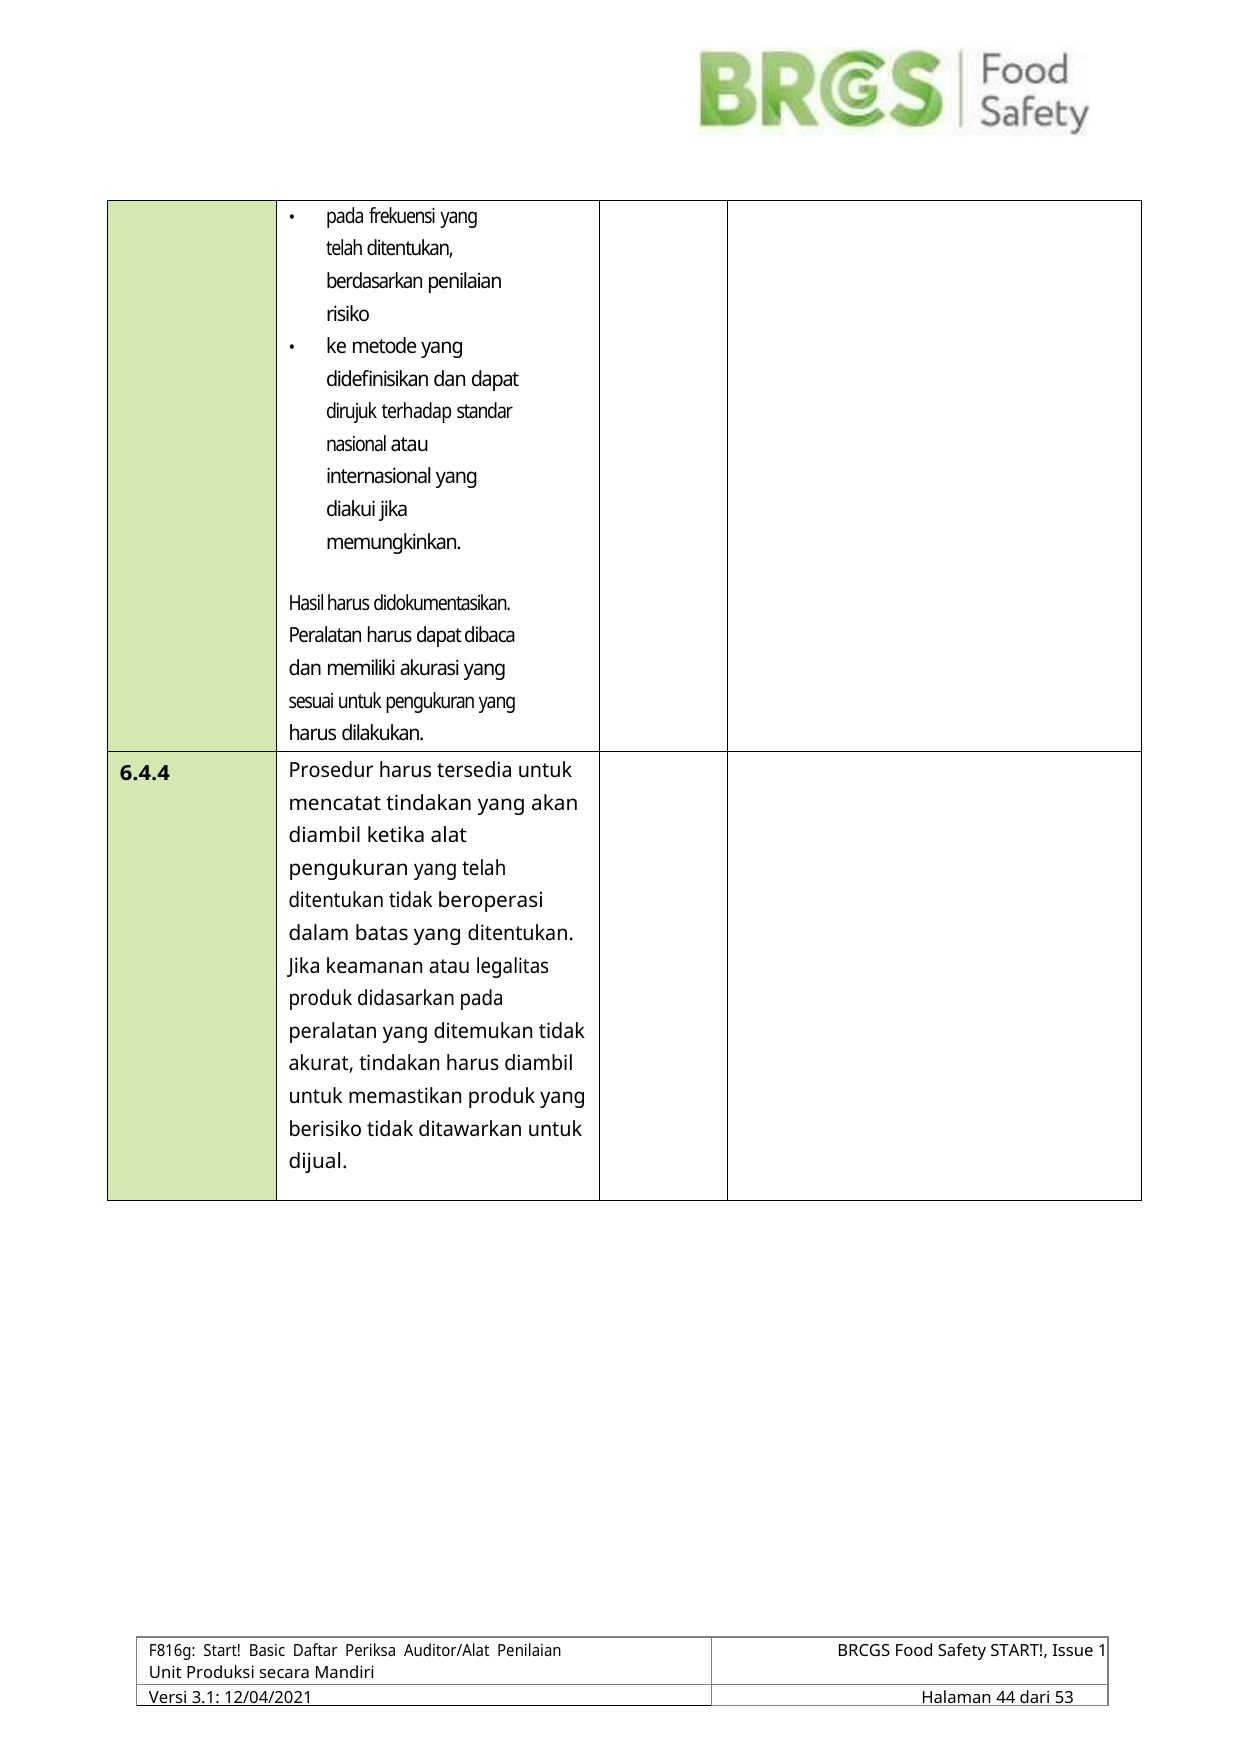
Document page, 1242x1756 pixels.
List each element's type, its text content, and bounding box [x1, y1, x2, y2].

table_header [728, 201, 1141, 751]
table_header [600, 201, 727, 751]
picture [698, 47, 1092, 138]
table_cell [600, 752, 727, 1200]
table_cell Prosedur harus tersedia untuk mencatat tindakan yang akan diambil ketika alat pengukuran yang telah ditentukan tidak beroperasi dalam batas yang ditentukan. Jika keamanan atau legalitas produk didasarkan pada peralatan yang ditemukan tidak akurat, tindakan harus diambil untuk memastikan produk yang berisiko tidak ditawarkan untuk dijual. [277, 752, 599, 1200]
table_cell [728, 752, 1141, 1200]
table_cell 6.4.4 [108, 752, 276, 1200]
table_header [108, 201, 276, 751]
table_header pada frekuensi yang telah ditentukan, berdasarkan penilaian risiko ke metode yang didefinisikan dan dapat dirujuk terhadap standar nasional atau internasional yang diakui jika memungkinkan. Hasil harus didokumentasikan. Peralatan harus dapat dibaca dan memiliki akurasi yang sesuai untuk pengukuran yang harus dilakukan. [277, 201, 599, 751]
